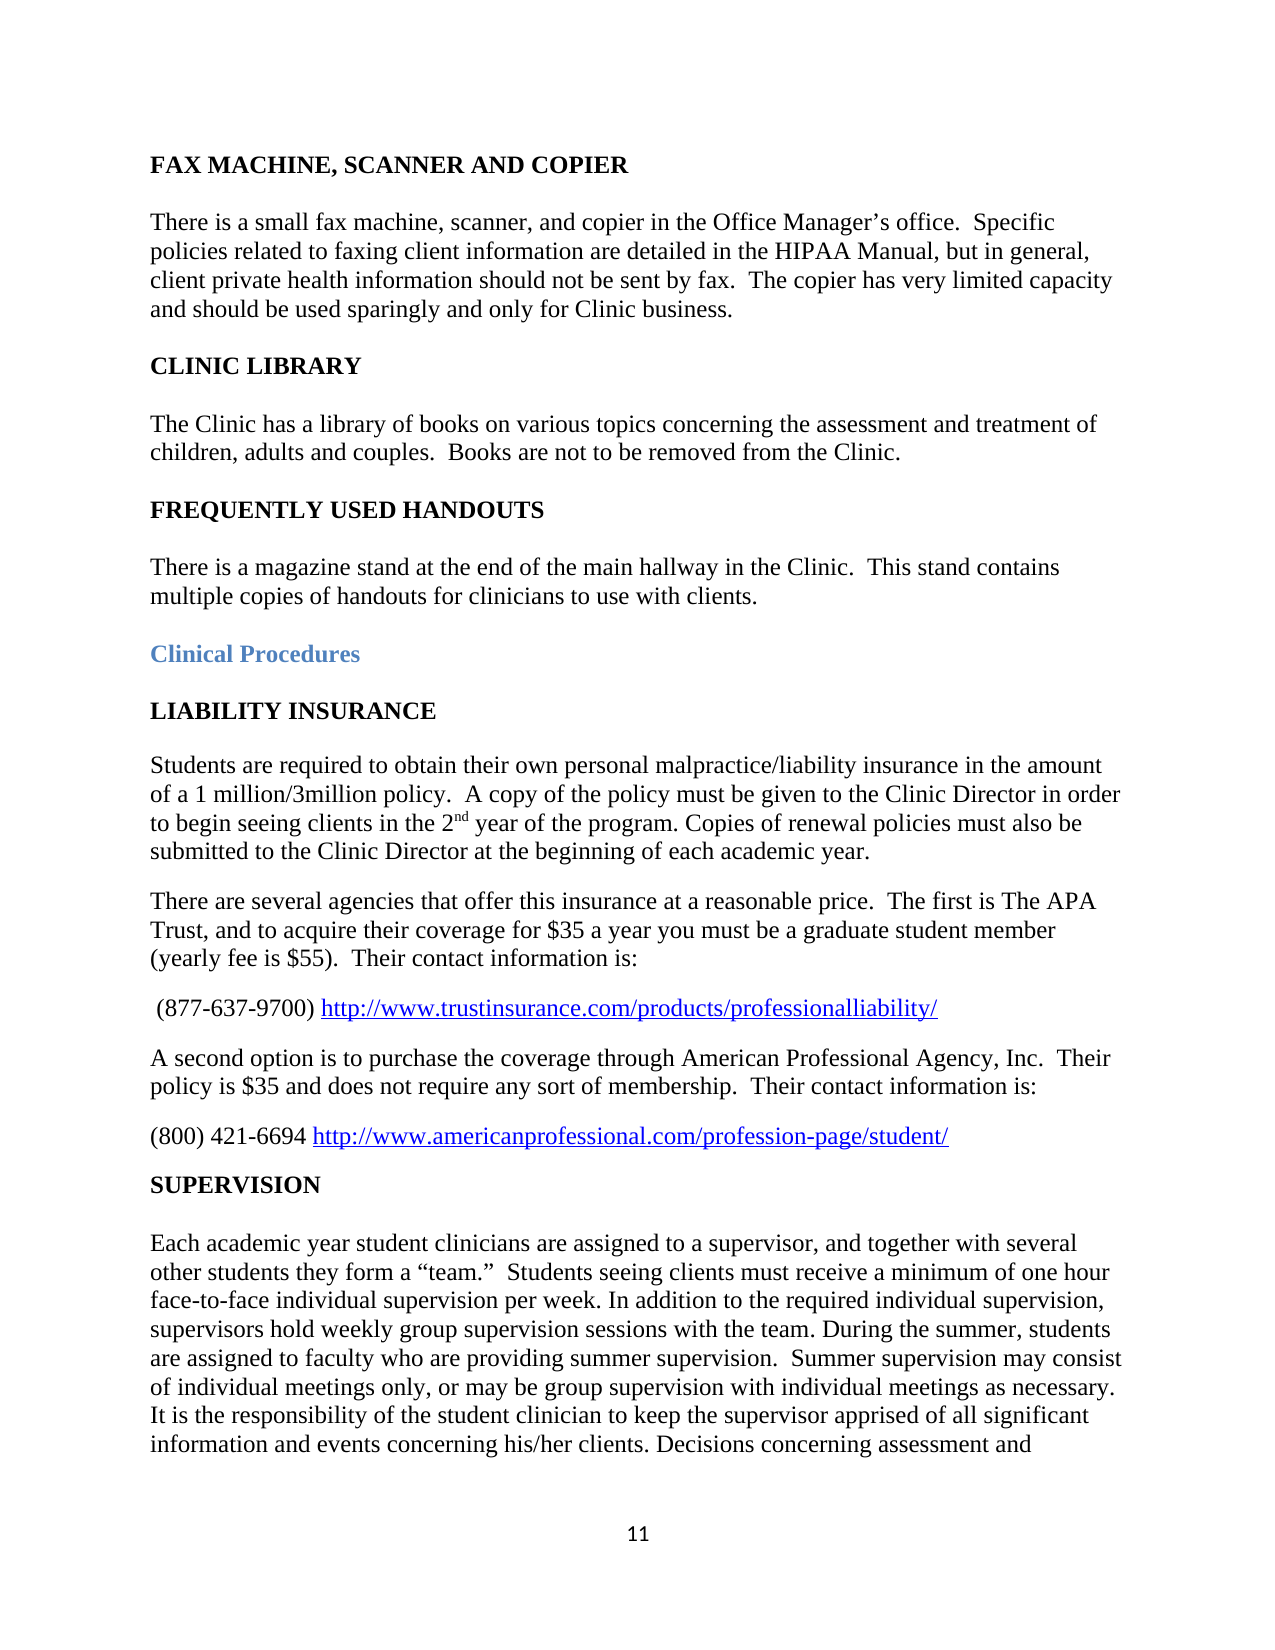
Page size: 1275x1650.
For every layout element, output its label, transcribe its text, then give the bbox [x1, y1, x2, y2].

text LIABILITY INSURANCE [150, 696, 1125, 725]
text There is a magazine stand at the end of the main hallway in the Clinic. This stand contains multiple copies of handouts for clinicians to use with clients. [150, 552, 1125, 610]
text There are several agencies that offer this insurance at a reasonable price. The first is The APA Trust, and to acquire their coverage for $35 a year you must be a graduate student member (yearly fee is $55). Their contact information is: [150, 886, 1125, 972]
text Clinical Procedures [150, 639, 1125, 667]
text FREQUENTLY USED HANDOUTS [150, 495, 1125, 524]
text SUPERVISION [150, 1171, 1125, 1199]
text FAX MACHINE, SCANNER AND COPIER [150, 150, 1125, 179]
text Students are required to obtain their own personal malpractice/liability insurance in the amount of a 1 million/3million policy. A copy of the policy must be given to the Clinic Director in order to begin seeing clients in the 2nd year of the program. Copies of renewal policies must also be submitted to the Clinic Director at the beginning of each academic year. [150, 750, 1125, 865]
text CLINIC LIBRARY [150, 351, 1125, 380]
text A second option is to purchase the coverage through American Professional Agency, Inc. Their policy is $35 and does not require any sort of membership. Their contact information is: [150, 1043, 1125, 1100]
text There is a small fax machine, scanner, and copier in the Office Manager’s office. Specific policies related to faxing client information are detailed in the HIPAA Manual, but in general, client private health information should not be sent by fax. The copier has very limited capacity and should be used sparingly and only for Clinic business. [150, 207, 1125, 322]
text (800) 421-6694 http://www.americanprofessional.com/profession-page/student/ [150, 1121, 1125, 1150]
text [150, 1228, 1125, 1458]
text The Clinic has a library of books on various topics concerning the assessment and treatment of children, adults and couples. Books are not to be removed from the Clinic. [150, 409, 1125, 466]
text (877-637-9700) http://www.trustinsurance.com/products/professionalliability/ [150, 993, 1125, 1022]
